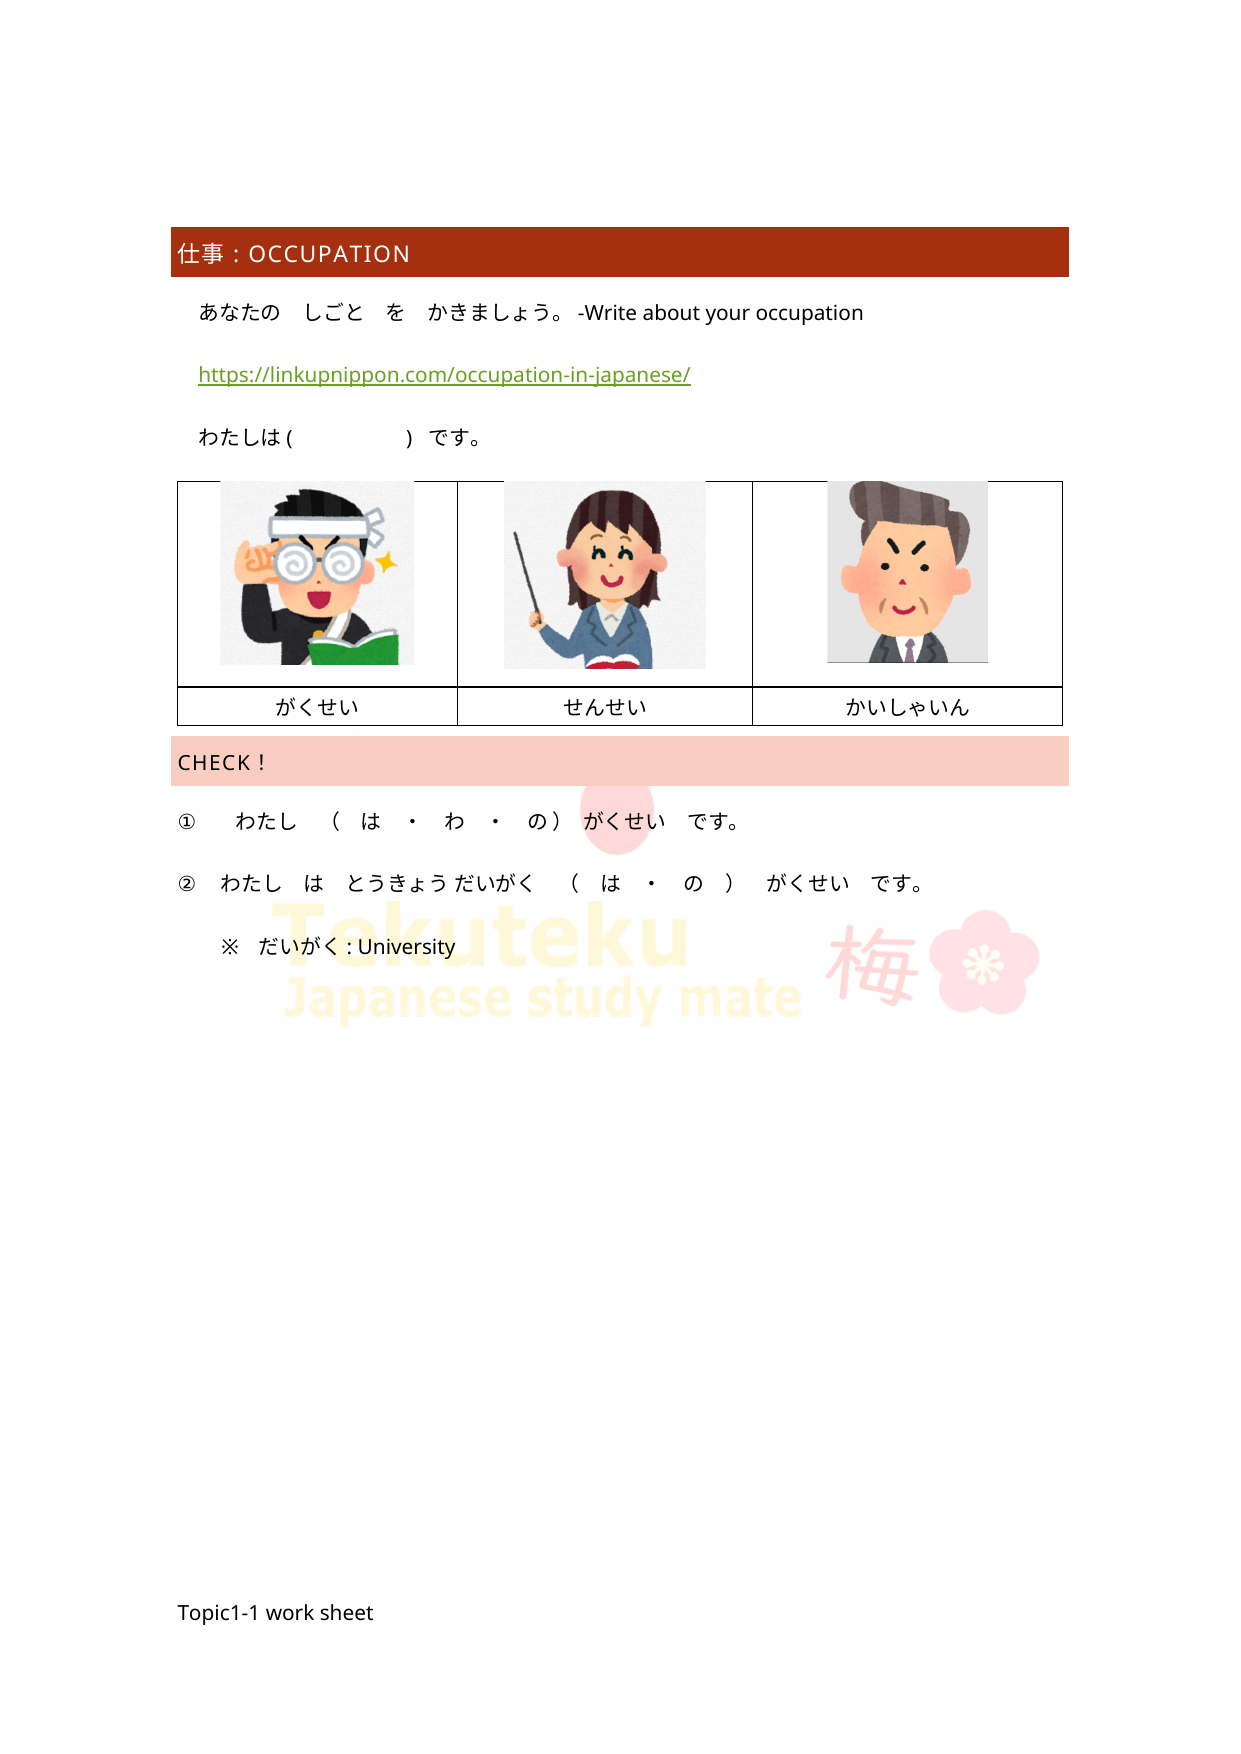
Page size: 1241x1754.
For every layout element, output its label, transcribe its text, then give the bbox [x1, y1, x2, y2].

text https://linkupnippon.com/occupation-in-japanese/ [177, 355, 1063, 393]
table_header [178, 482, 457, 686]
table_cell かいしゃいん [753, 688, 1062, 725]
table_header [753, 482, 1062, 686]
list わたし は とうきょう だいがく （ は ・ の ） がくせい です。 [177, 864, 1063, 902]
table_header [458, 482, 752, 686]
table_cell がくせい [178, 688, 457, 725]
list わたし （ は ・ わ ・ の ） がくせい です。 [177, 801, 1063, 839]
table_cell せんせい [458, 688, 752, 725]
subtitle 仕事 : Occupation [177, 234, 1063, 271]
picture [220, 481, 415, 665]
list だいがく : University [221, 927, 1063, 964]
picture [827, 481, 988, 663]
picture [504, 481, 706, 669]
text あなたの しごと を かきましょう。 -Write about your occupation [177, 293, 1063, 330]
text わたしは ( ) です。 [177, 418, 1063, 455]
subtitle CHECK！ [177, 743, 1063, 780]
